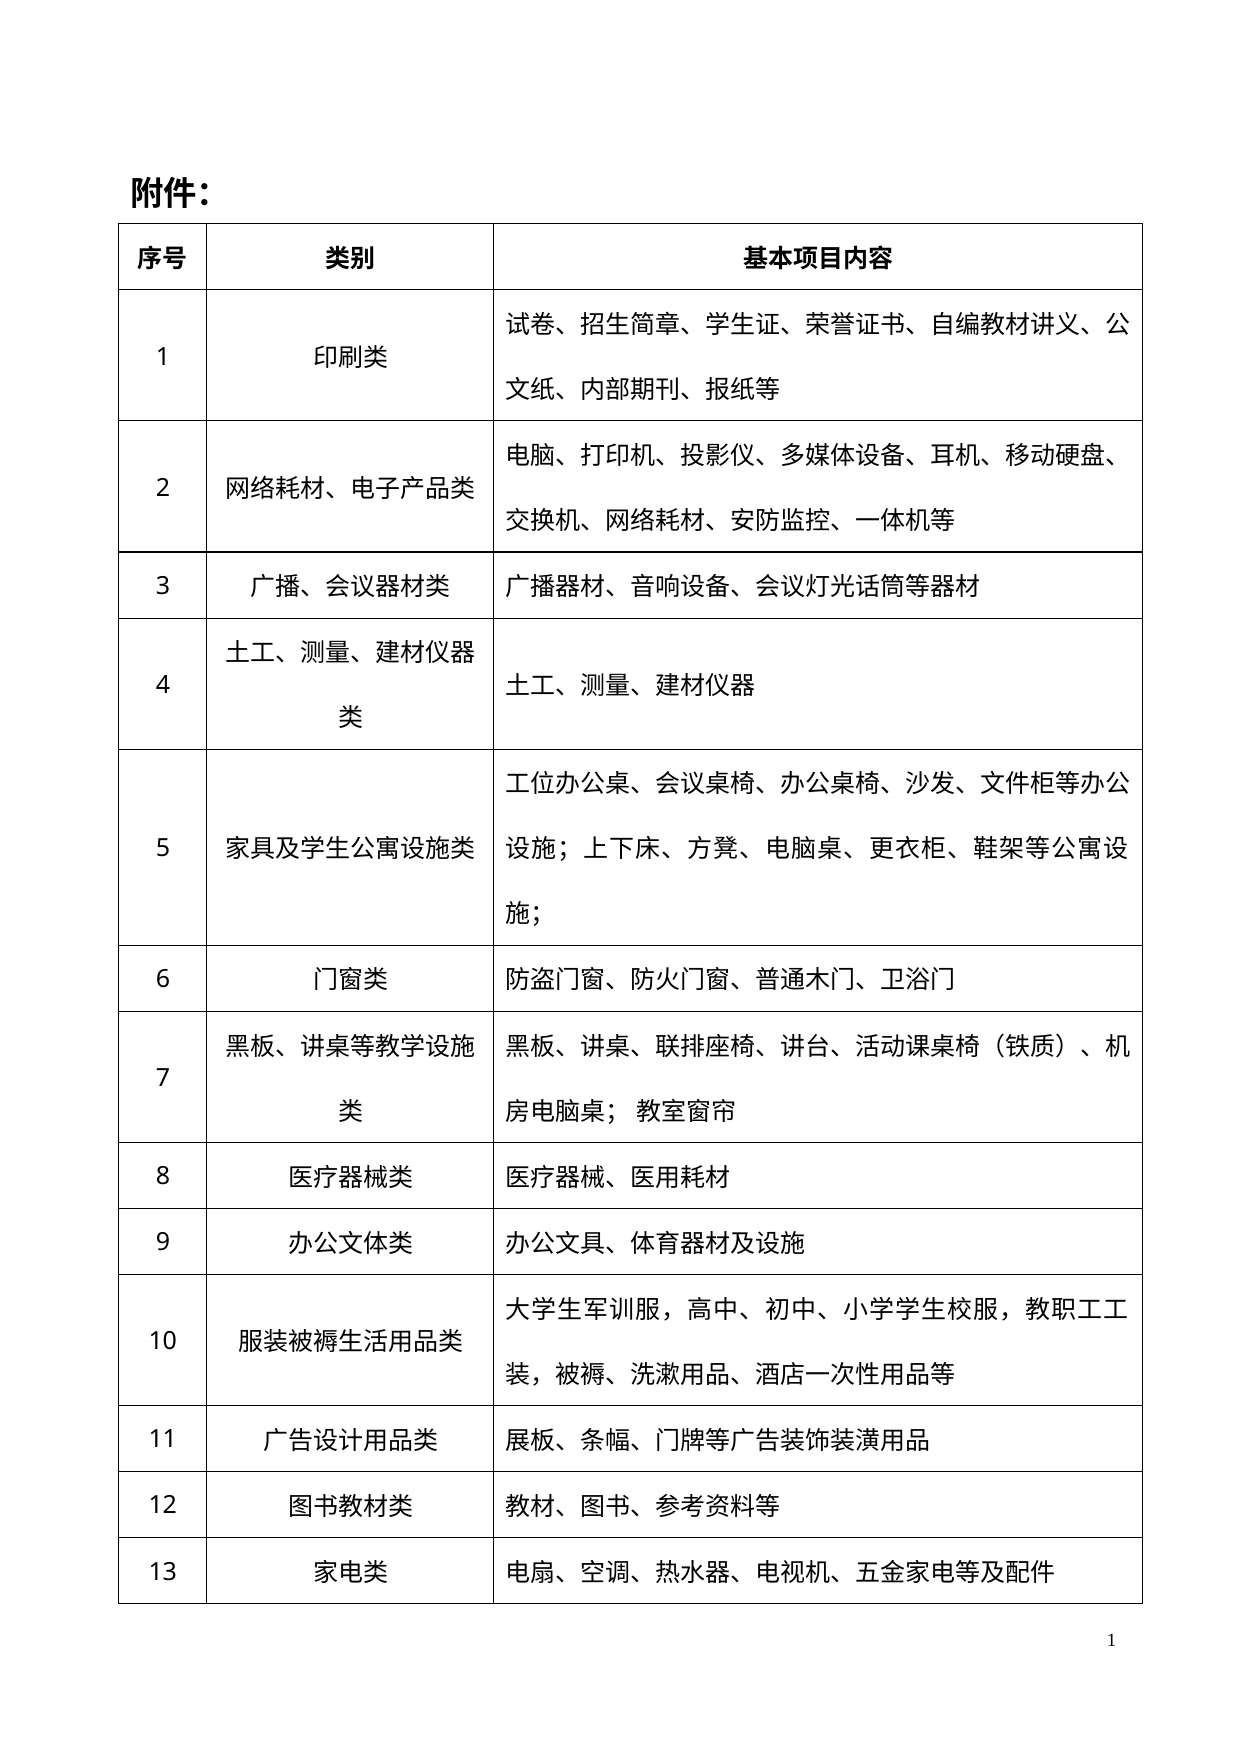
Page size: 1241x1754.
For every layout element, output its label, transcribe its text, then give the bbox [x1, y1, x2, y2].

table_cell 8 [119, 1143, 206, 1208]
table_cell 办公文体类 [207, 1209, 493, 1274]
table_cell 9 [119, 1209, 206, 1274]
table_cell 12 [119, 1472, 206, 1537]
table_cell 图书教材类 [207, 1472, 493, 1537]
table_cell 10 [119, 1275, 206, 1405]
table_cell 试卷、招生简章、学生证、荣誉证书、自编教材讲义、公文纸、内部期刊、报纸等 [494, 290, 1142, 420]
table_cell 6 [119, 946, 206, 1011]
table_cell 广播器材、音响设备、会议灯光话筒等器材 [494, 553, 1142, 617]
table_cell 4 [119, 619, 206, 748]
table_cell 广播、会议器材类 [207, 553, 493, 617]
table_cell 网络耗材、电子产品类 [207, 421, 493, 551]
table_header 序号 [119, 224, 206, 289]
table_cell 服装被褥生活用品类 [207, 1275, 493, 1405]
table_cell 13 [119, 1538, 206, 1603]
table_cell 工位办公桌、会议桌椅、办公桌椅、沙发、文件柜等办公设施；上下床、方凳、电脑桌、更衣柜、鞋架等公寓设施； [494, 750, 1142, 944]
table_cell 门窗类 [207, 946, 493, 1011]
table_cell 7 [119, 1012, 206, 1142]
table_cell 土工、测量、建材仪器 [494, 619, 1142, 748]
table_cell 印刷类 [207, 290, 493, 420]
table_cell 教材、图书、参考资料等 [494, 1472, 1142, 1537]
table_cell 5 [119, 750, 206, 944]
table_cell 大学生军训服，高中、初中、小学学生校服，教职工工装，被褥、洗漱用品、酒店一次性用品等 [494, 1275, 1142, 1405]
text 附件： [130, 158, 1116, 223]
table_cell 电扇、空调、热水器、电视机、五金家电等及配件 [494, 1538, 1142, 1603]
table_header 基本项目内容 [494, 224, 1142, 289]
table_cell 展板、条幅、门牌等广告装饰装潢用品 [494, 1406, 1142, 1471]
table_cell 广告设计用品类 [207, 1406, 493, 1471]
table_cell 办公文具、体育器材及设施 [494, 1209, 1142, 1274]
table_cell 医疗器械类 [207, 1143, 493, 1208]
table_cell 2 [119, 421, 206, 551]
table_cell 土工、测量、建材仪器类 [207, 619, 493, 748]
table_cell 电脑、打印机、投影仪、多媒体设备、耳机、移动硬盘、交换机、网络耗材、安防监控、一体机等 [494, 421, 1142, 551]
table_cell 1 [119, 290, 206, 420]
table_cell 黑板、讲桌等教学设施类 [207, 1012, 493, 1142]
table_cell 3 [119, 553, 206, 617]
table_cell 黑板、讲桌、联排座椅、讲台、活动课桌椅（铁质）、机房电脑桌； 教室窗帘 [494, 1012, 1142, 1142]
table_cell 家电类 [207, 1538, 493, 1603]
table_cell 家具及学生公寓设施类 [207, 750, 493, 944]
table_header 类别 [207, 224, 493, 289]
table_cell 防盗门窗、防火门窗、普通木门、卫浴门 [494, 946, 1142, 1011]
table_cell 医疗器械、医用耗材 [494, 1143, 1142, 1208]
table_cell 11 [119, 1406, 206, 1471]
